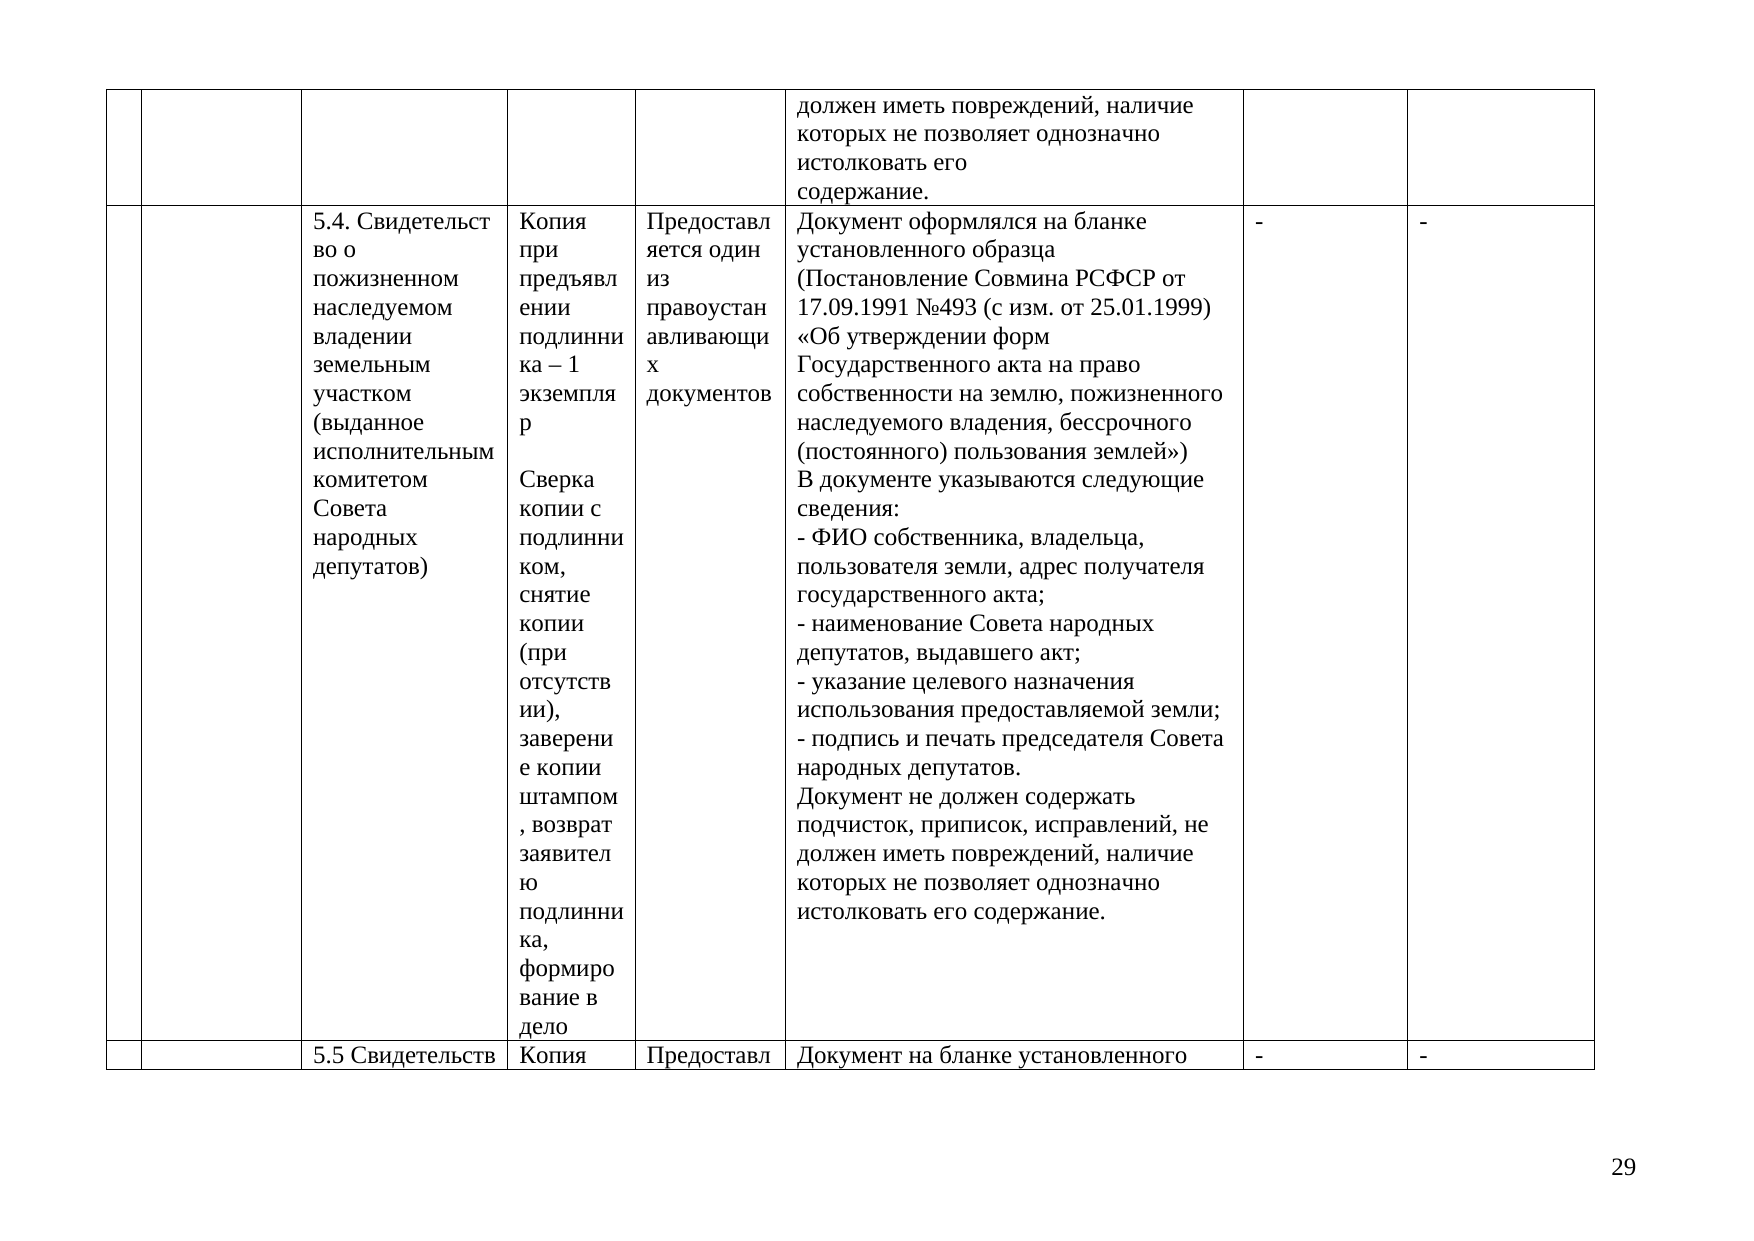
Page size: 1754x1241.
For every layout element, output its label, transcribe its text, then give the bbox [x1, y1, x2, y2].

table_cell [302, 1041, 507, 1069]
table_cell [786, 90, 1243, 205]
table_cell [508, 90, 635, 205]
table_cell [142, 206, 301, 1039]
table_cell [636, 1041, 785, 1069]
table_cell [107, 90, 141, 205]
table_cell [302, 90, 507, 205]
table_cell Предоставляется один из правоустанавливающих документов [636, 206, 785, 1039]
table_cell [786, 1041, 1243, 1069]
table_cell [107, 206, 141, 1039]
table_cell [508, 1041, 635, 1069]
table_cell [142, 1041, 301, 1069]
table_cell Документ оформлялся на бланке установленного образца (Постановление Совмина РСФСР от 17.09.1991 №493 (с изм. от 25.01.1999) «Об утверждении форм Государственного акта на право собственности на землю, пожизненного наследуемого владения, бессрочного (постоянного) пользования землей») В документе указываются следующие сведения: - ФИО собственника, владельца, пользователя земли, адрес получателя государственного акта; - наименование Совета народных депутатов, выдавшего акт; - указание целевого назначения использования предоставляемой земли; - подпись и печать председателя Совета народных депутатов. Документ не должен содержать подчисток, приписок, исправлений, не должен иметь повреждений, наличие которых не позволяет однозначно истолковать его содержание. [786, 206, 1243, 1039]
table_cell - [1408, 1041, 1594, 1069]
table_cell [636, 90, 785, 205]
table_cell [107, 1041, 141, 1069]
table_cell - [1408, 90, 1594, 205]
table_cell 5.4. Свидетельство о пожизненном наследуемом владении земельным участком (выданное исполнительным комитетом Совета народных депутатов) [302, 206, 507, 1039]
table_cell [142, 90, 301, 205]
table_cell - [1244, 90, 1407, 205]
table_cell - [1244, 1041, 1407, 1069]
table_cell - [1408, 206, 1594, 1039]
table_cell - [1244, 206, 1407, 1039]
